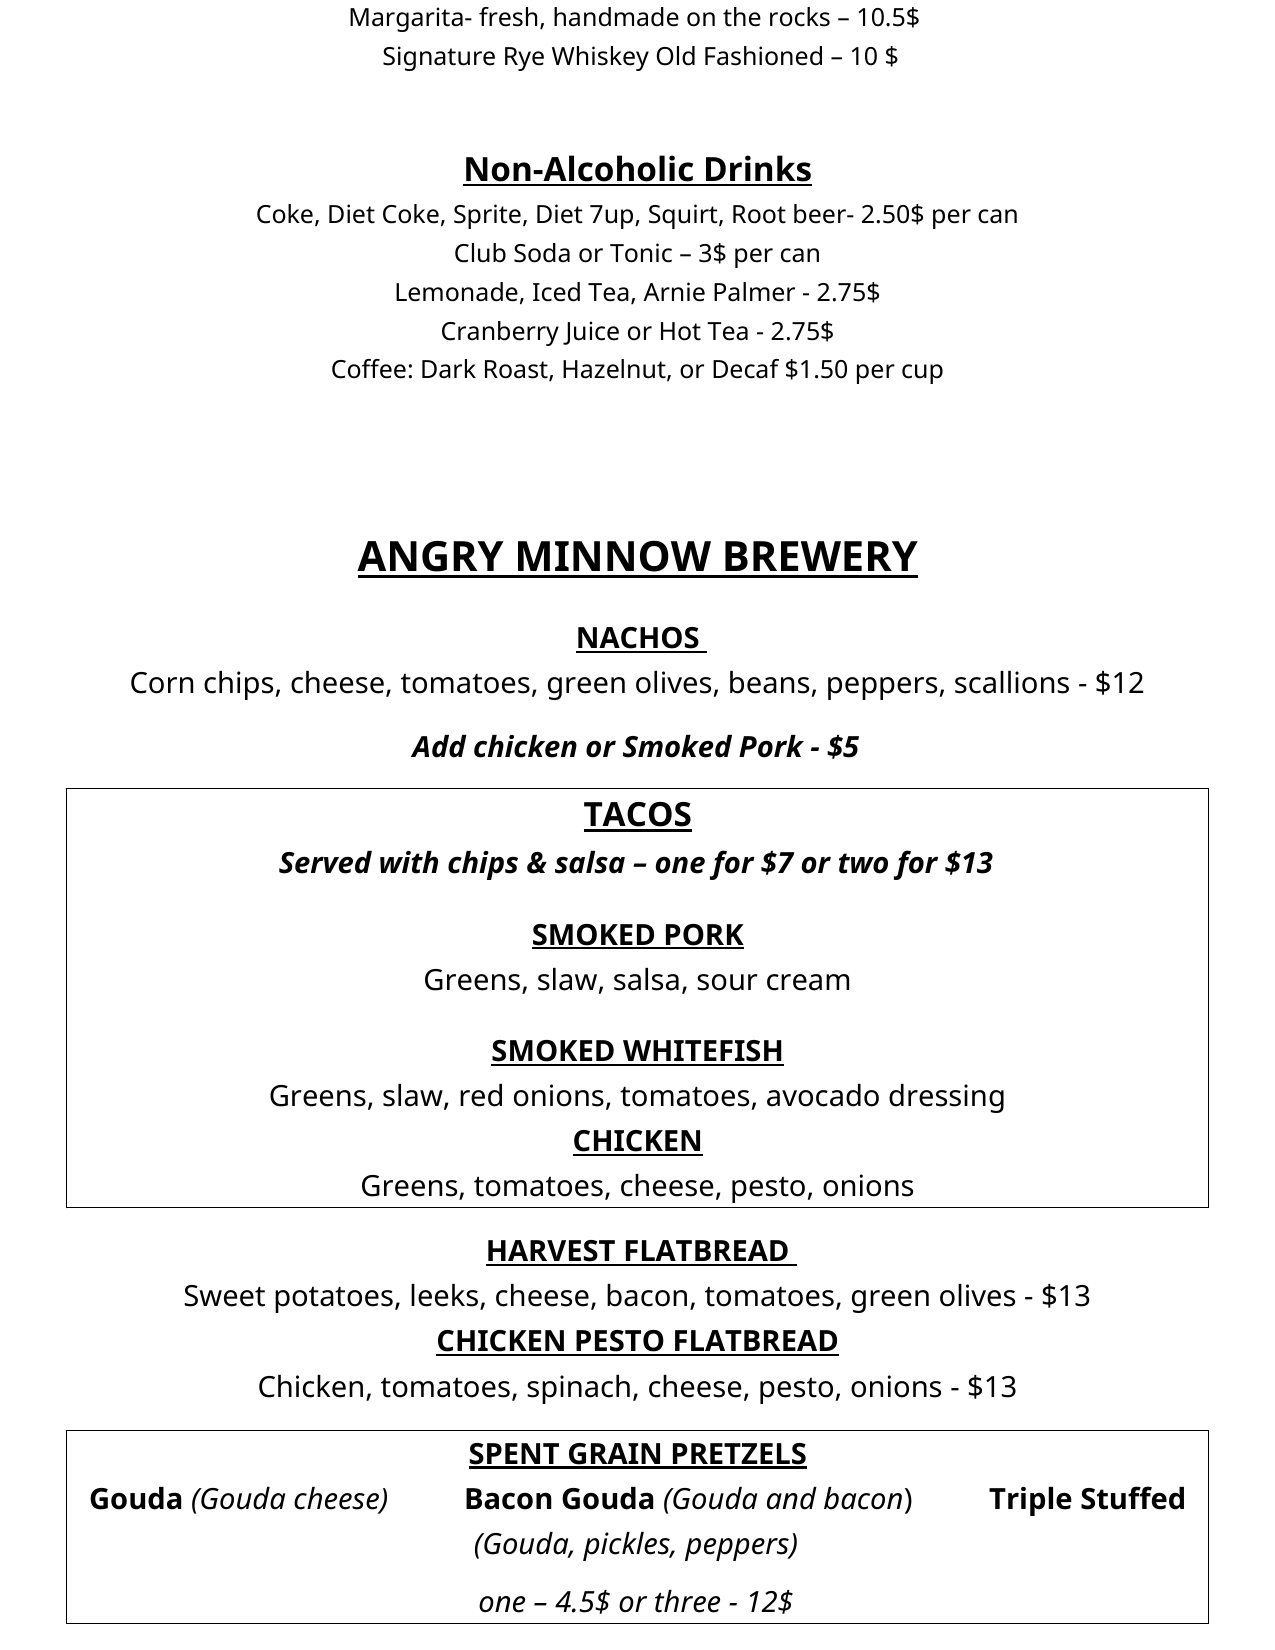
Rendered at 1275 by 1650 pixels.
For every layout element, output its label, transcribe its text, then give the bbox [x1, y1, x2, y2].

text Greens, slaw, red onions, tomatoes, avocado dressing [67, 1072, 1208, 1115]
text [75, 0, 1200, 73]
text Coke, Diet Coke, Sprite, Diet 7up, Squirt, Root beer- 2.50$ per can [75, 197, 1200, 231]
text TACOS [67, 789, 1208, 836]
text one – 4.5$ or three - 12$ [67, 1578, 1208, 1623]
text SMOKED WHITEFISH [67, 1027, 1208, 1070]
text Corn chips, cheese, tomatoes, green olives, beans, peppers, scallions - $12 [75, 663, 1200, 702]
text Club Soda or Tonic – 3$ per can [75, 236, 1200, 270]
text Non-Alcoholic Drinks [75, 145, 1200, 191]
text ANGRY MINNOW BREWERY [75, 527, 1200, 584]
text HARVEST FLATBREAD [75, 1230, 1200, 1270]
text Lemonade, Iced Tea, Arnie Palmer - 2.75$ [75, 275, 1200, 309]
text Greens, tomatoes, cheese, pesto, onions [67, 1163, 1208, 1207]
text Served with chips & salsa – one for $7 or two for $13 [67, 840, 1208, 882]
text Add chicken or Smoked Pork - $5 [75, 727, 1200, 766]
text SPENT GRAIN PRETZELS [67, 1431, 1208, 1473]
text NACHOS [75, 617, 1200, 657]
text CHICKEN PESTO FLATBREAD [75, 1321, 1200, 1360]
text Gouda (Gouda cheese) Bacon Gouda (Gouda and bacon) Triple Stuffed (Gouda, pickles, peppers) [67, 1475, 1208, 1563]
text Cranberry Juice or Hot Tea - 2.75$ Coffee: Dark Roast, Hazelnut, or Decaf $1.50 per cup [75, 313, 1200, 386]
text Sweet potatoes, leeks, cheese, bacon, tomatoes, green olives - $13 [75, 1275, 1200, 1315]
text Chicken, tomatoes, spinach, cheese, pesto, onions - $13 [75, 1366, 1200, 1406]
text SMOKED PORK [67, 911, 1208, 953]
text Greens, slaw, salsa, sour cream [67, 956, 1208, 999]
text CHICKEN [67, 1117, 1208, 1160]
